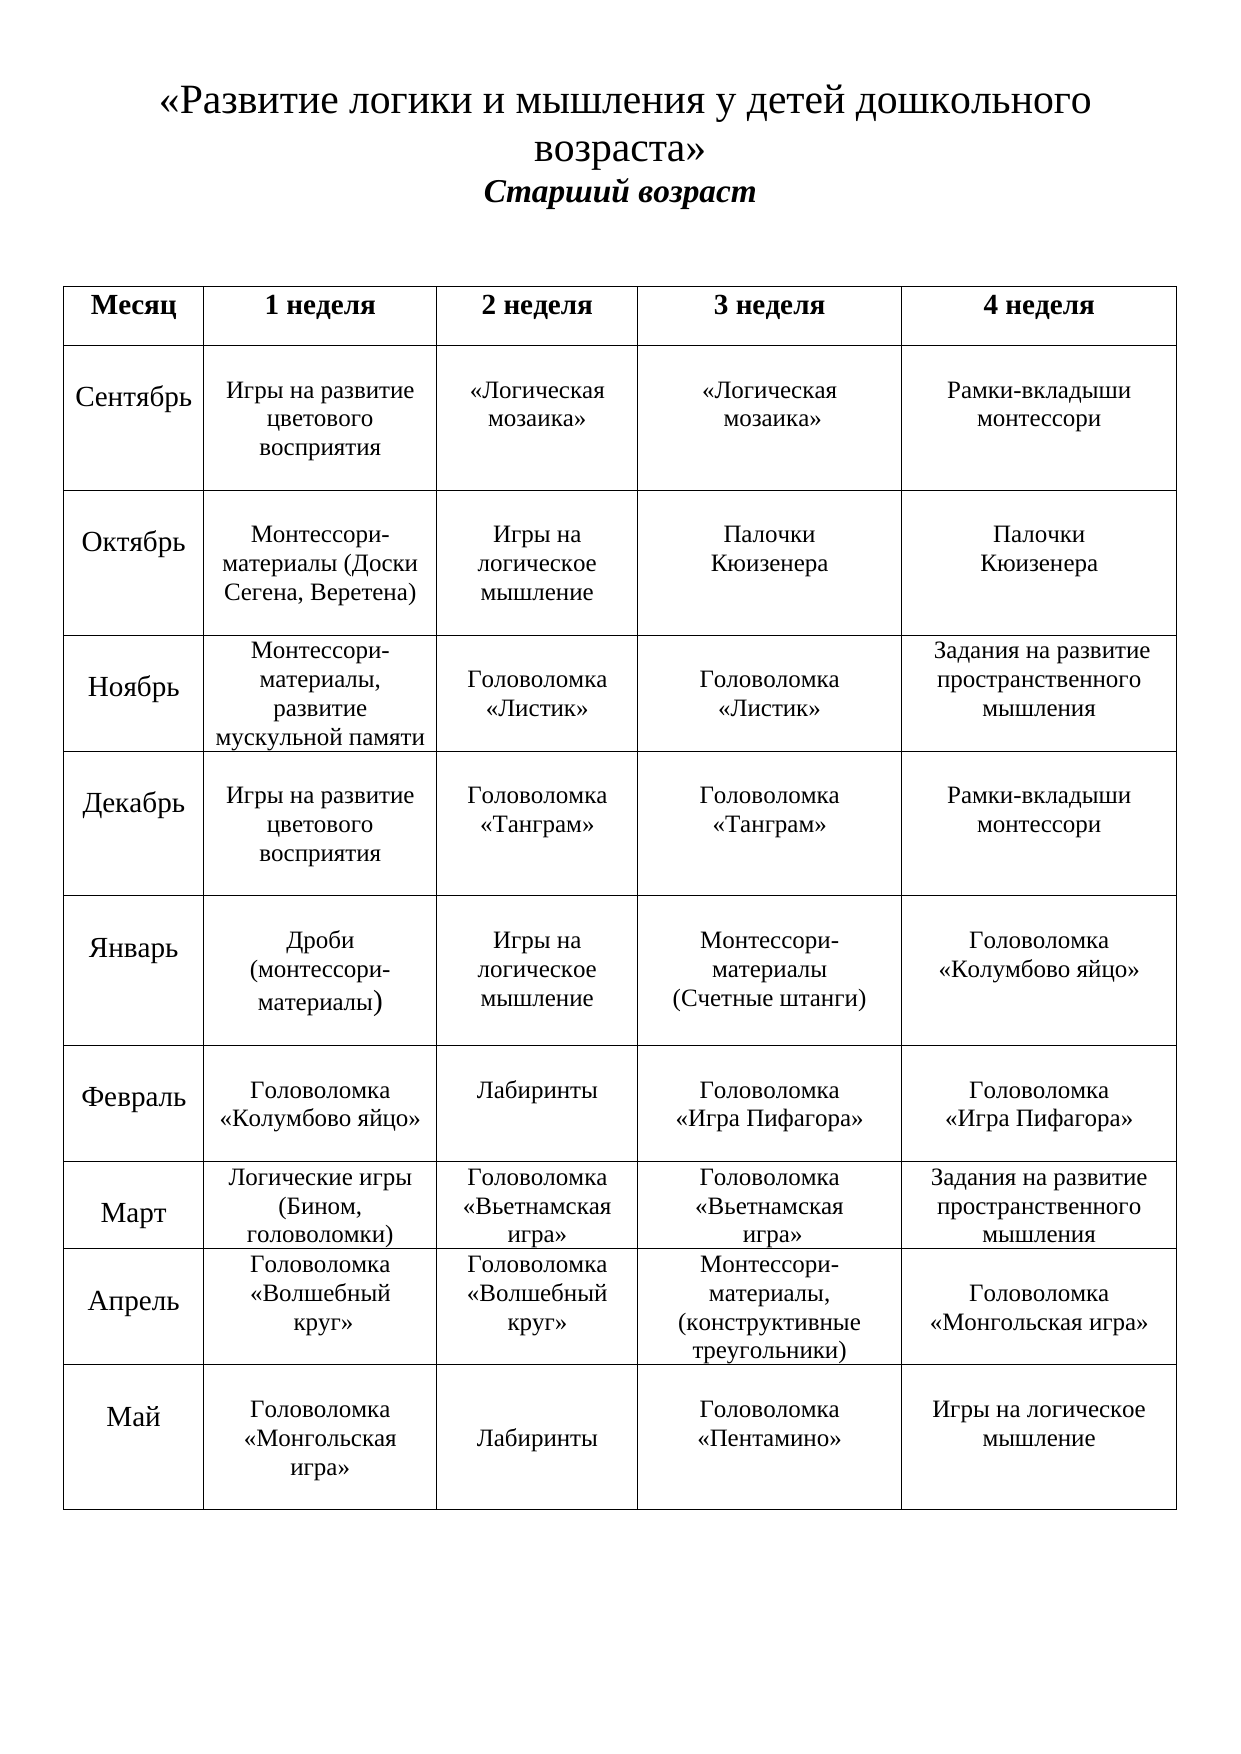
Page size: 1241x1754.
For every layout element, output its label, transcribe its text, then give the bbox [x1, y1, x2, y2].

table_cell Монтессори-материалы (Счетные штанги) [638, 896, 901, 1045]
table_cell Головоломка «Волшебный круг» [204, 1249, 436, 1364]
table_cell Рамки-вкладыши монтессори [902, 346, 1176, 490]
table_cell Игры на развитие цветового восприятия [204, 752, 436, 895]
table_cell Лабиринты [437, 1365, 637, 1509]
text Старший возраст [75, 171, 1165, 209]
table_cell Головоломка «Монгольская игра» [204, 1365, 436, 1509]
table_header 1 неделя [204, 287, 436, 345]
table_cell Головоломка «Пентамино» [638, 1365, 901, 1509]
table_cell «Логическая мозаика» [638, 346, 901, 490]
table_cell Головоломка «Листик» [437, 636, 637, 751]
table_cell Игры на развитие цветового восприятия [204, 346, 436, 490]
table_header 3 неделя [638, 287, 901, 345]
table_header 2 неделя [437, 287, 637, 345]
table_cell Октябрь [64, 491, 203, 634]
table_cell Палочки Кюизенера [902, 491, 1176, 634]
table_cell «Логическая мозаика» [437, 346, 637, 490]
table_cell Март [64, 1162, 203, 1248]
table_cell Головоломка «Монгольская игра» [902, 1249, 1176, 1364]
table_cell Лабиринты [437, 1046, 637, 1161]
table_cell Игры на логическое мышление [437, 491, 637, 634]
text «Развитие логики и мышления у детей дошкольного возраста» [75, 75, 1165, 171]
table_cell Ноябрь [64, 636, 203, 751]
table_cell Май [64, 1365, 203, 1509]
table_cell Головоломка «Колумбово яйцо» [902, 896, 1176, 1045]
table_cell Задания на развитие пространственного мышления [902, 636, 1176, 751]
table_cell Головоломка «Игра Пифагора» [902, 1046, 1176, 1161]
table_cell Декабрь [64, 752, 203, 895]
table_cell Февраль [64, 1046, 203, 1161]
table_header 4 неделя [902, 287, 1176, 345]
table_cell Головоломка «Вьетнамская игра» [437, 1162, 637, 1248]
table_cell Головоломка «Танграм» [437, 752, 637, 895]
table_cell Головоломка «Колумбово яйцо» [204, 1046, 436, 1161]
table_cell Рамки-вкладыши монтессори [902, 752, 1176, 895]
table_cell Монтессори-материалы, развитие мускульной памяти [204, 636, 436, 751]
table_cell Головоломка «Вьетнамская игра» [638, 1162, 901, 1248]
table_cell Игры на логическое мышление [437, 896, 637, 1045]
table_cell Апрель [64, 1249, 203, 1364]
table_cell Головоломка «Танграм» [638, 752, 901, 895]
table_cell Сентябрь [64, 346, 203, 490]
table_cell Монтессори-материалы, (конструктивные треугольники) [638, 1249, 901, 1364]
table_cell Палочки Кюизенера [638, 491, 901, 634]
table_cell Дроби (монтессори-материалы) [204, 896, 436, 1045]
table_cell Логические игры (Бином, головоломки) [204, 1162, 436, 1248]
table_cell Головоломка «Волшебный круг» [437, 1249, 637, 1364]
table_cell Игры на логическое мышление [902, 1365, 1176, 1509]
table_header Месяц [64, 287, 203, 345]
table_cell Задания на развитие пространственного мышления [902, 1162, 1176, 1248]
table_cell Январь [64, 896, 203, 1045]
table_cell Головоломка «Игра Пифагора» [638, 1046, 901, 1161]
table_cell Головоломка «Листик» [638, 636, 901, 751]
table_cell Монтессори-материалы (Доски Сегена, Веретена) [204, 491, 436, 634]
